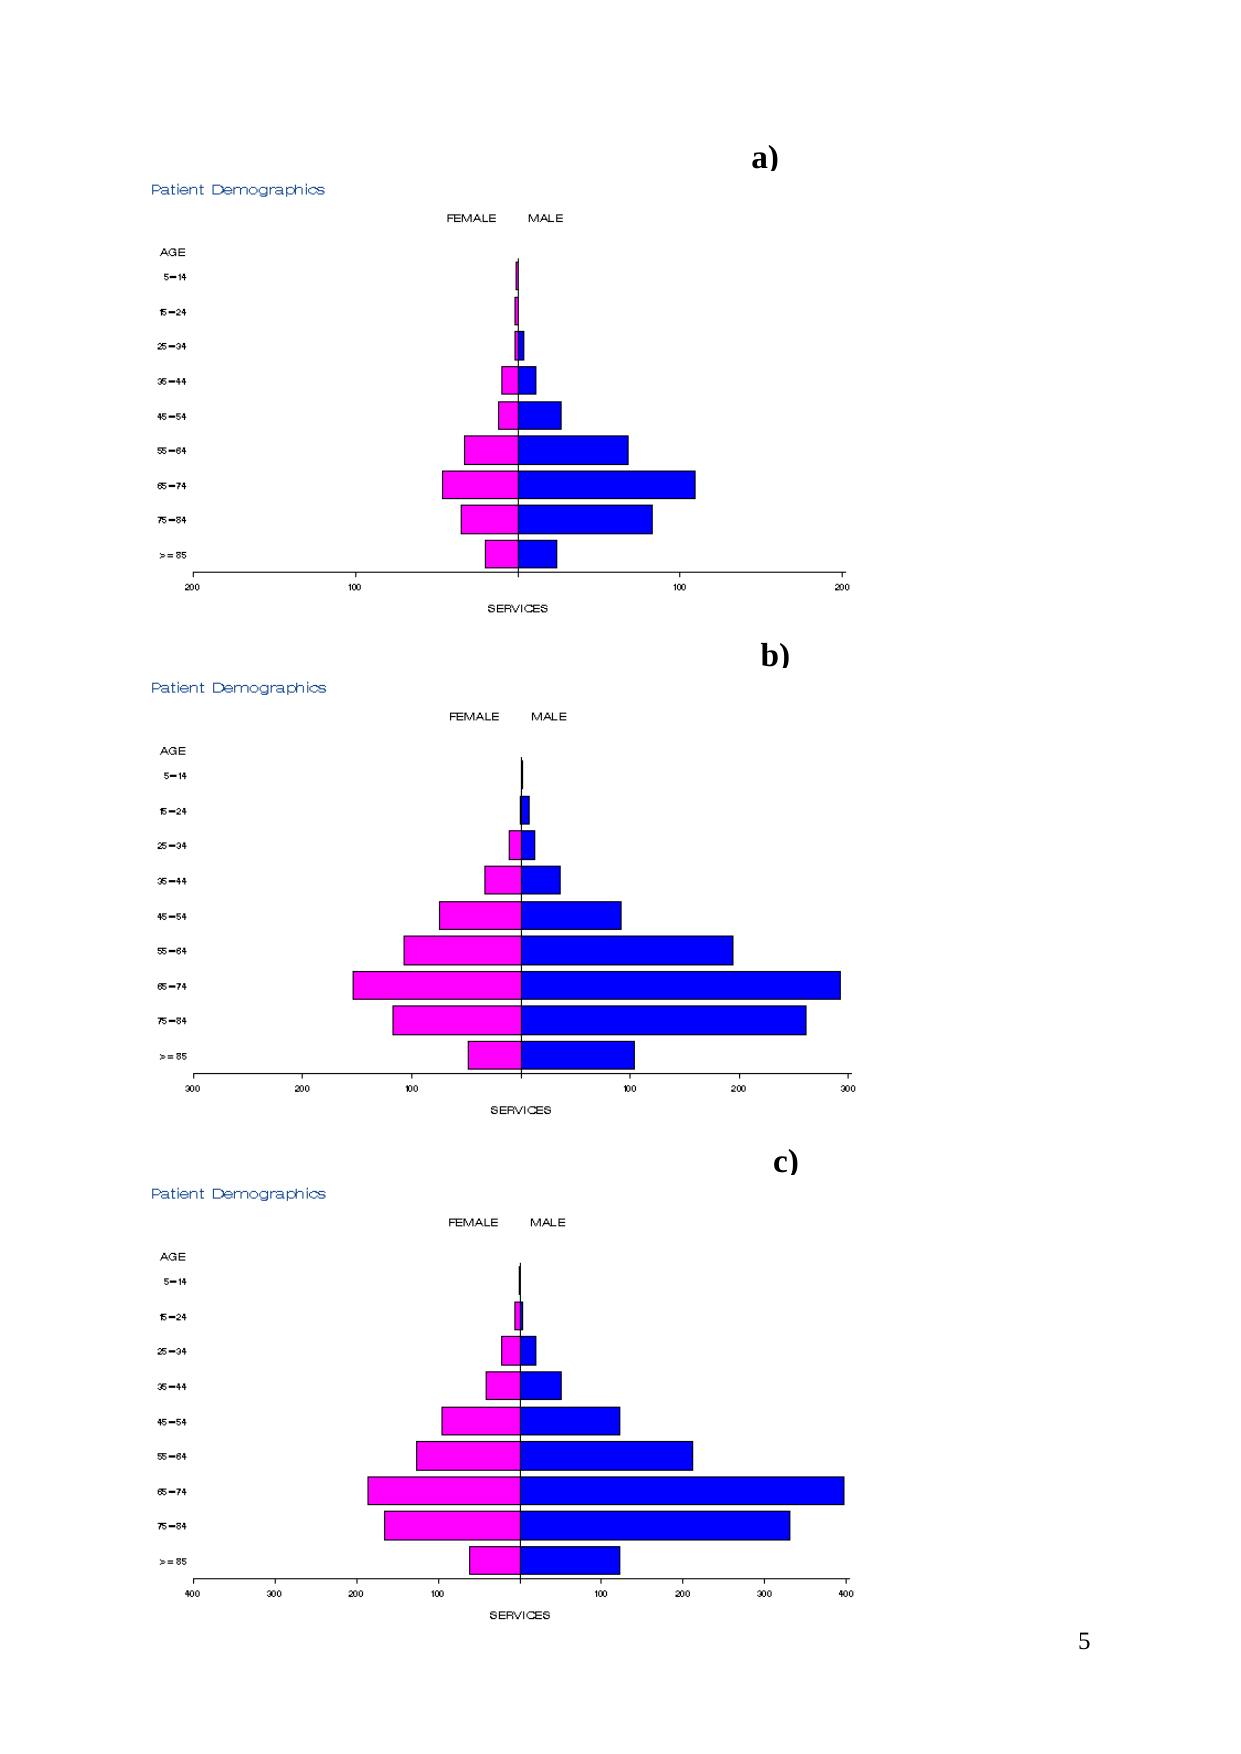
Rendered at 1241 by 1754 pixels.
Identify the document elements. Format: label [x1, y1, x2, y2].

picture [150, 1181, 860, 1624]
picture [150, 675, 862, 1120]
picture [150, 177, 856, 618]
